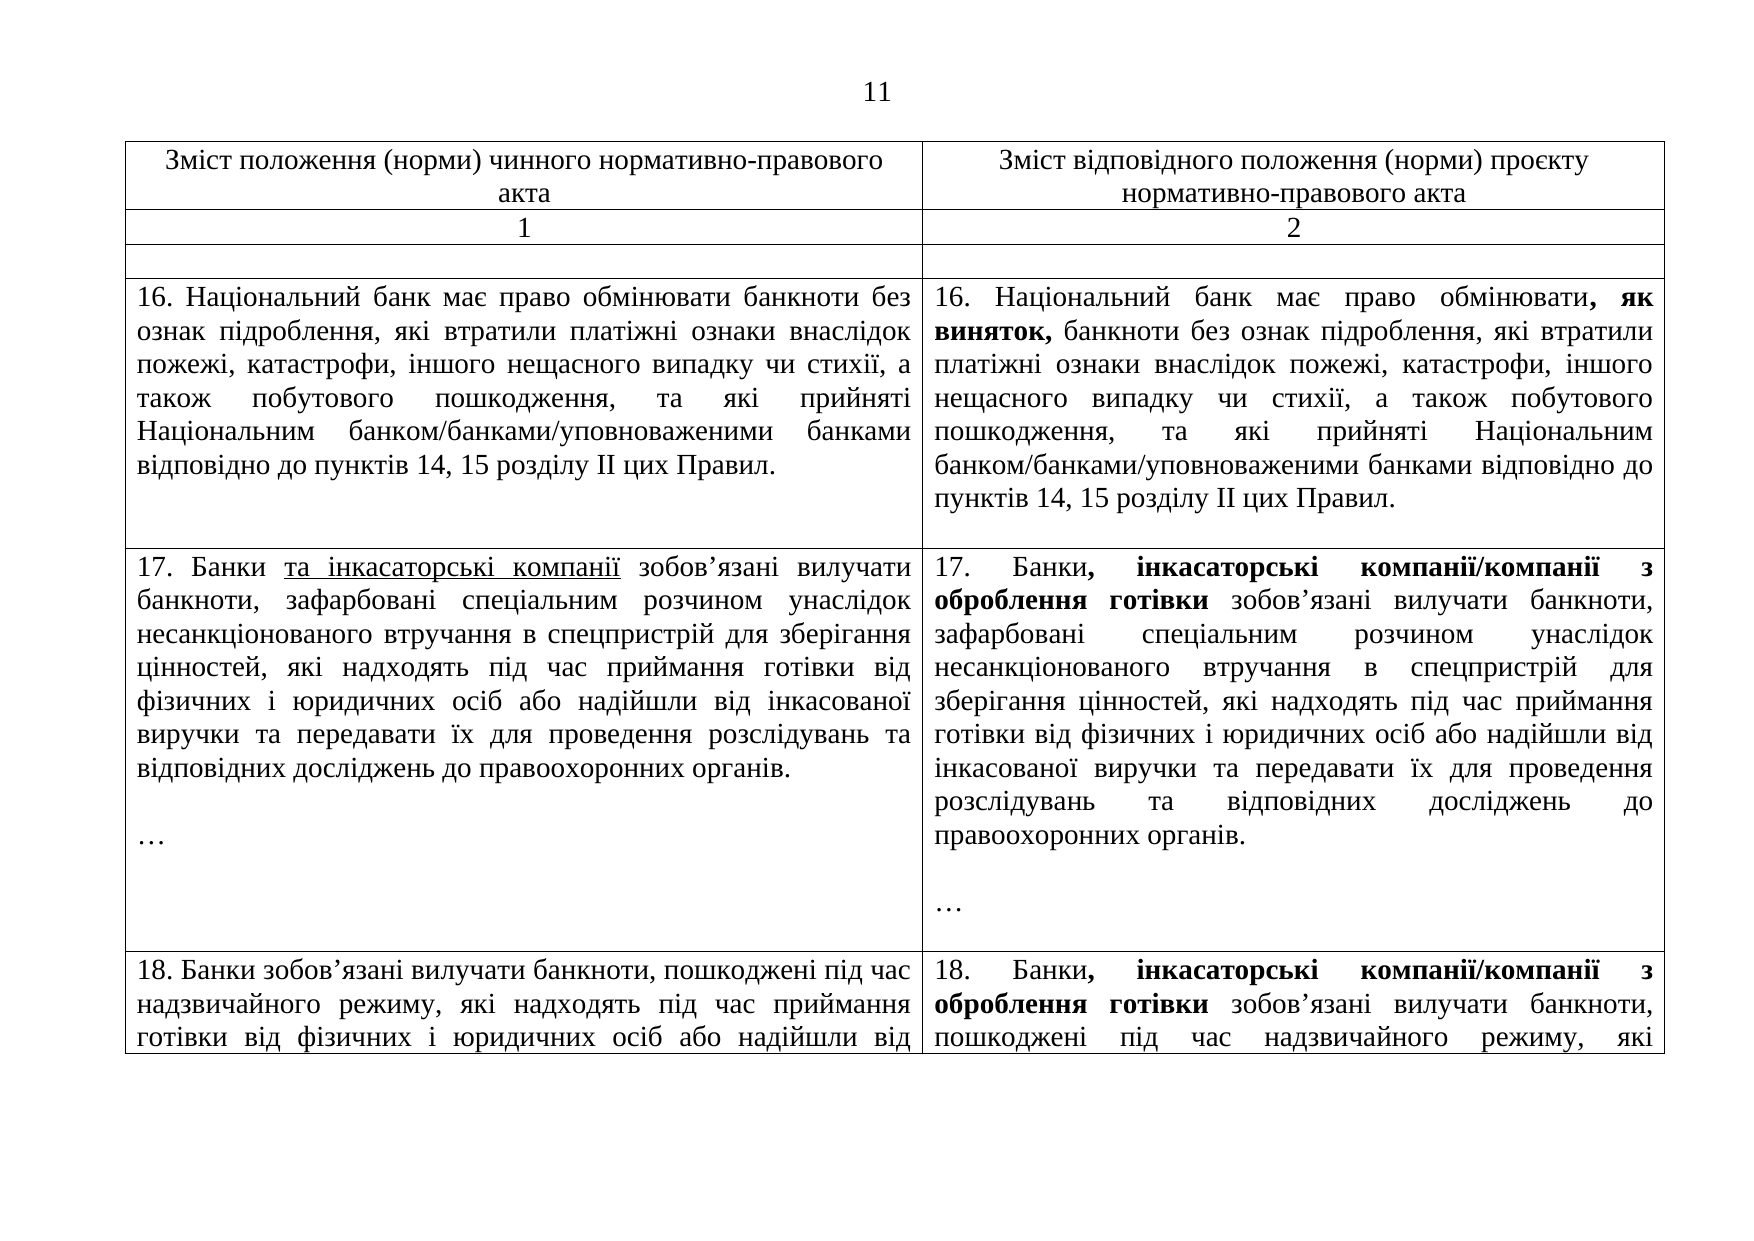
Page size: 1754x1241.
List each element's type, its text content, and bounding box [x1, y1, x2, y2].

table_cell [923, 245, 1664, 278]
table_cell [126, 245, 922, 278]
table_cell 16. Національний банк має право обмінювати банкноти без ознак підроблення, які втратили платіжні ознаки внаслідок пожежі, катастрофи, іншого нещасного випадку чи стихії, а також побутового пошкодження, та які прийняті Національним банком/банками/уповноваженими банками відповідно до пунктів 14, 15 розділу ІІ цих Правил. [126, 279, 922, 548]
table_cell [126, 952, 922, 1053]
table_cell 17. Банки, інкасаторські компанії/компанії з оброблення готівки зобов’язані вилучати банкноти, зафарбовані спеціальним розчином унаслідок несанкціонованого втручання в спецпристрій для зберігання цінностей, які надходять під час приймання готівки від фізичних і юридичних осіб або надійшли від інкасованої виручки та передавати їх для проведення розслідувань та відповідних досліджень до правоохоронних органів. … [923, 549, 1664, 951]
table_cell 1 [126, 210, 922, 244]
table_header Зміст відповідного положення (норми) проєкту нормативно-правового акта [923, 142, 1664, 209]
table_cell 16. Національний банк має право обмінювати, як виняток, банкноти без ознак підроблення, які втратили платіжні ознаки внаслідок пожежі, катастрофи, іншого нещасного випадку чи стихії, а також побутового пошкодження, та які прийняті Національним банком/банками/уповноваженими банками відповідно до пунктів 14, 15 розділу ІІ цих Правил. [923, 279, 1664, 548]
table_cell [923, 952, 1664, 1053]
table_cell 2 [923, 210, 1664, 244]
table_cell 17. Банки та інкасаторські компанії зобов’язані вилучати банкноти, зафарбовані спеціальним розчином унаслідок несанкціонованого втручання в спецпристрій для зберігання цінностей, які надходять під час приймання готівки від фізичних і юридичних осіб або надійшли від інкасованої виручки та передавати їх для проведення розслідувань та відповідних досліджень до правоохоронних органів. … [126, 549, 922, 951]
table_header Зміст положення (норми) чинного нормативно-правового акта [126, 142, 922, 209]
